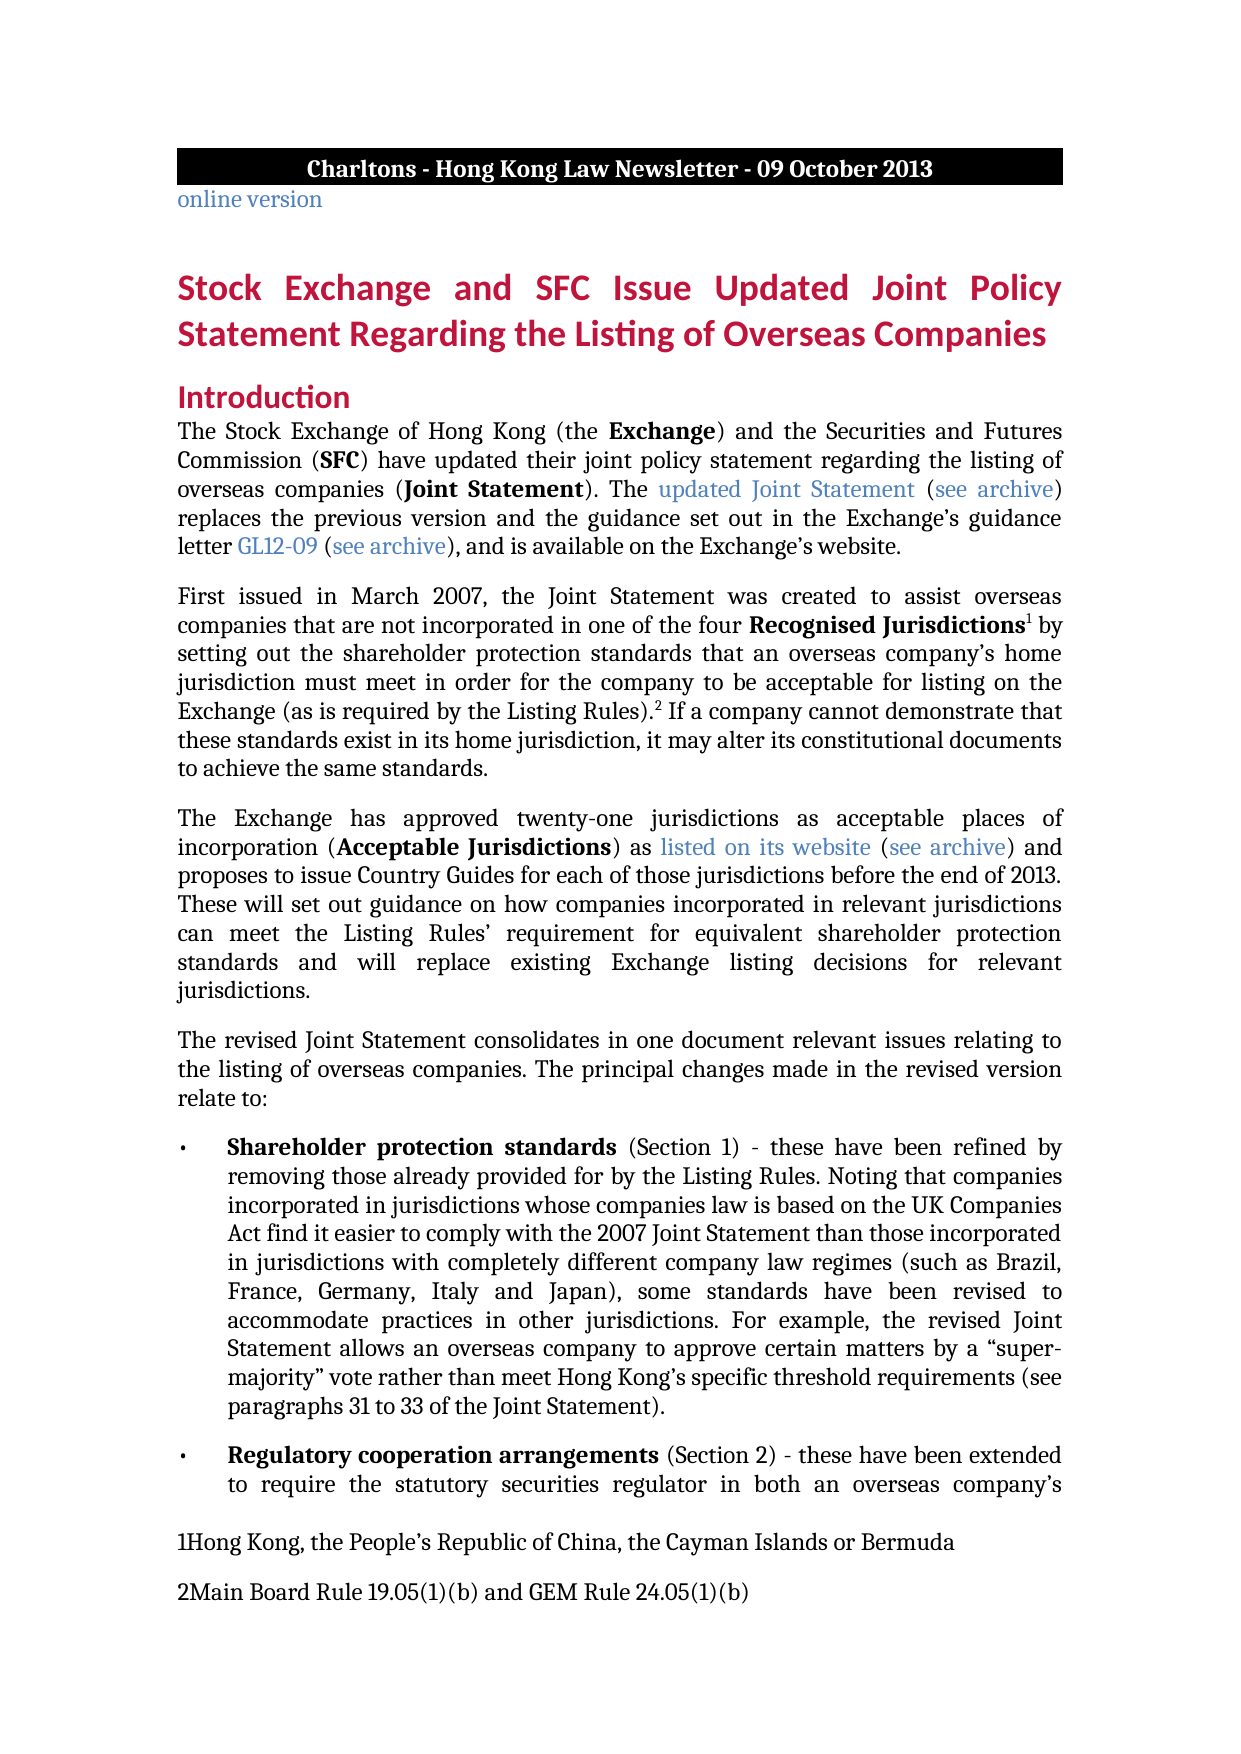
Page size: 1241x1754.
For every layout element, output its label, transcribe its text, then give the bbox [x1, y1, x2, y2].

text The Stock Exchange of Hong Kong (the Exchange) and the Securities and Futures Commission (SFC) have updated their joint policy statement regarding the listing of overseas companies (Joint Statement). The updated Joint Statement (see archive) replaces the previous version and the guidance set out in the Exchange’s guidance letter GL12-09 (see archive), and is available on the Exchange’s website. [177, 417, 1063, 561]
text First issued in March 2007, the Joint Statement was created to assist overseas companies that are not incorporated in one of the four Recognised Jurisdictions by setting out the shareholder protection standards that an overseas company’s home jurisdiction must meet in order for the company to be acceptable for listing on the Exchange (as is required by the Listing Rules). If a company cannot demonstrate that these standards exist in its home jurisdiction, it may alter its constitutional documents to achieve the same standards. [177, 582, 1063, 783]
list Shareholder protection standards (Section 1) - these have been refined by removing those already provided for by the Listing Rules. Noting that companies incorporated in jurisdictions whose companies law is based on the UK Companies Act find it easier to comply with the 2007 Joint Statement than those incorporated in jurisdictions with completely different company law regimes (such as Brazil, France, Germany, Italy and Japan), some standards have been revised to accommodate practices in other jurisdictions. For example, the revised Joint Statement allows an overseas company to approve certain matters by a “super-majority” vote rather than meet Hong Kong’s specific threshold requirements (see paragraphs 31 to 33 of the Joint Statement). [177, 1133, 1063, 1421]
text The revised Joint Statement consolidates in one document relevant issues relating to the listing of overseas companies. The principal changes made in the revised version relate to: [177, 1026, 1063, 1112]
subtitle Introduction [177, 376, 1063, 417]
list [177, 1441, 1063, 1499]
text online version [177, 185, 1063, 214]
title Charltons - Hong Kong Law Newsletter - 09 October 2013 [177, 148, 1063, 185]
subtitle Stock Exchange and SFC Issue Updated Joint Policy Statement Regarding the Listing of Overseas Companies [177, 264, 1063, 356]
text The Exchange has approved twenty-one jurisdictions as acceptable places of incorporation (Acceptable Jurisdictions) as listed on its website (see archive) and proposes to issue Country Guides for each of those jurisdictions before the end of 2013. These will set out guidance on how companies incorporated in relevant jurisdictions can meet the Listing Rules’ requirement for equivalent shareholder protection standards and will replace existing Exchange listing decisions for relevant jurisdictions. [177, 804, 1063, 1005]
